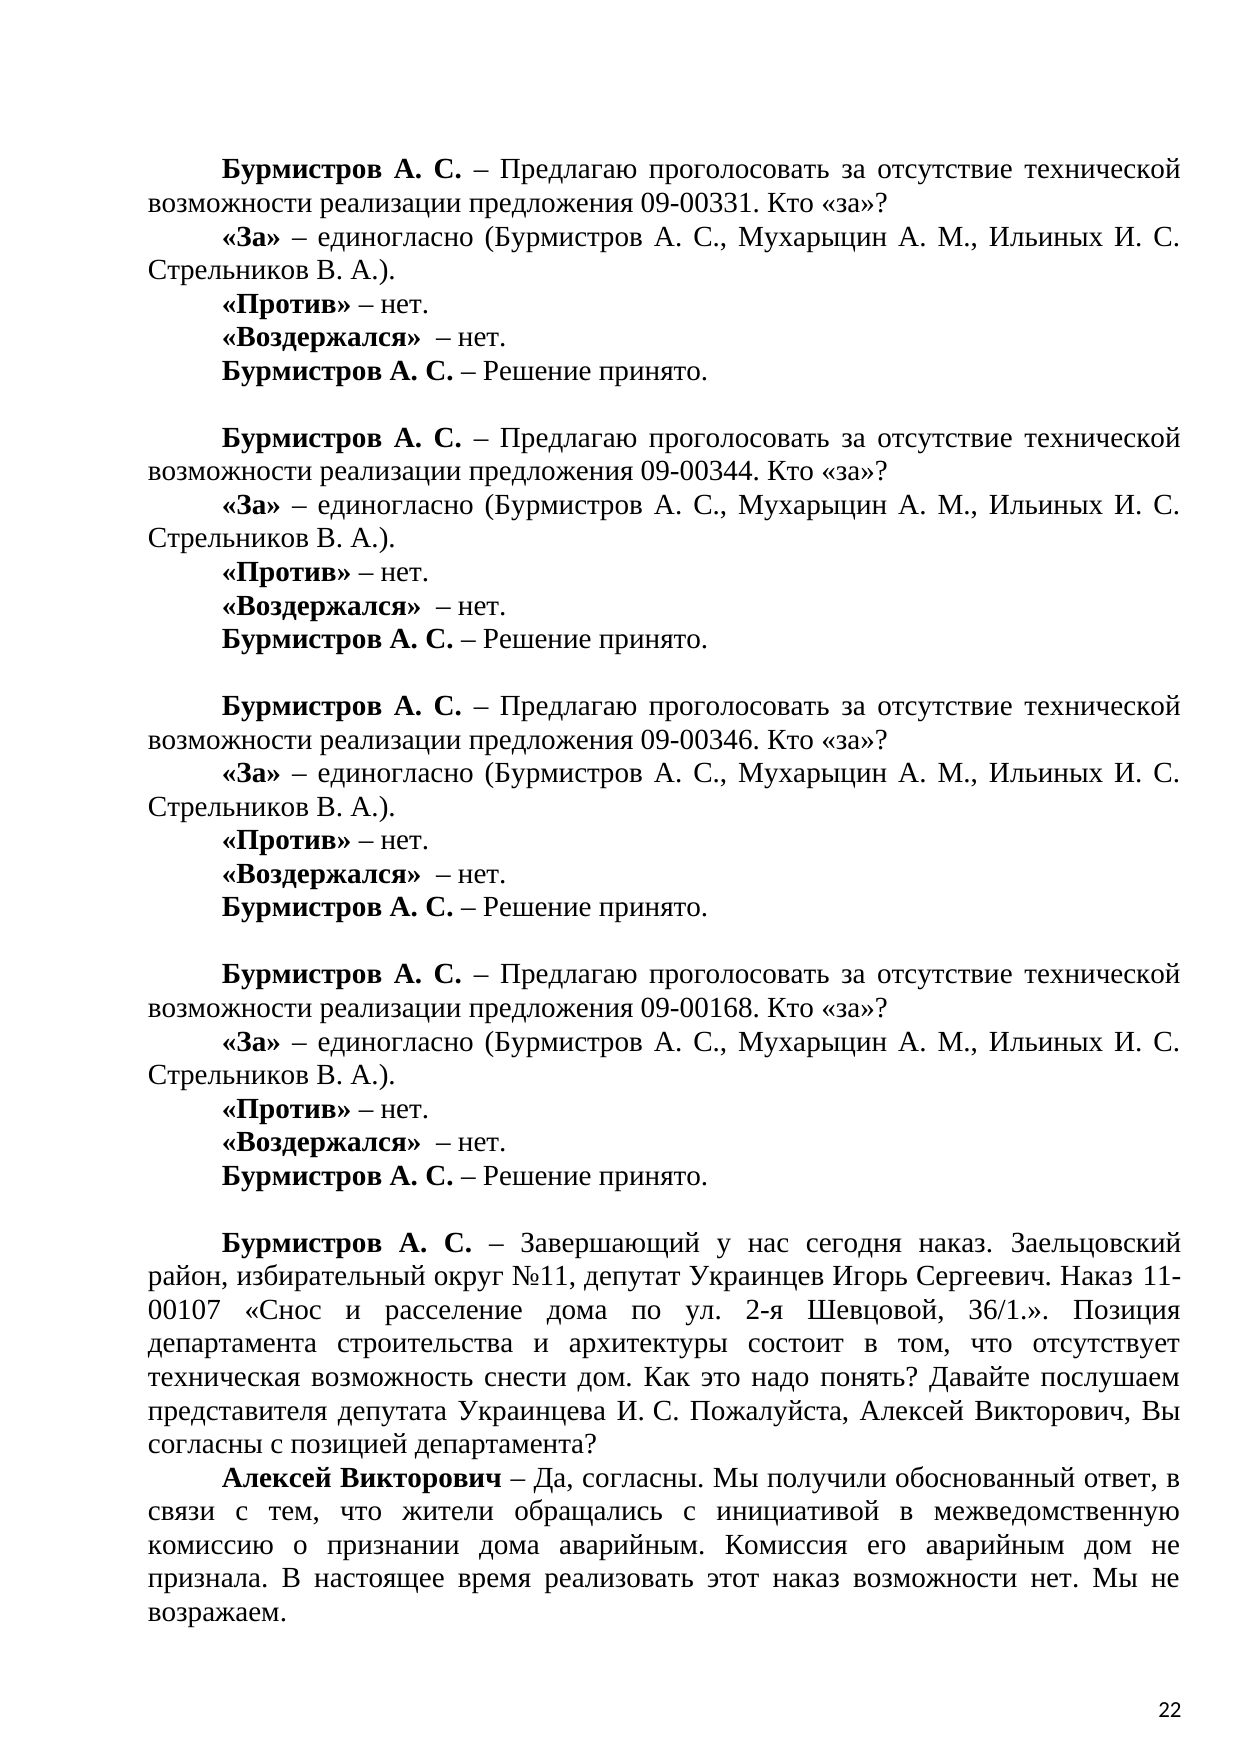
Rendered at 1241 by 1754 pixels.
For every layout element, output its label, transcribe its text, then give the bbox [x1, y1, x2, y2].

text Бурмистров А. С. – Предлагаю проголосовать за отсутствие технической возможности реализации предложения 09-00346. Кто «за»? [148, 688, 1181, 755]
text Бурмистров А. С. – Решение принято. [148, 889, 1181, 923]
text «Воздержался» – нет. [148, 856, 1181, 889]
text Бурмистров А. С. – Завершающий у нас сегодня наказ. Заельцовский район, избирательный округ №11, депутат Украинцев Игорь Сергеевич. Наказ 11-00107 «Снос и расселение дома по ул. 2-я Шевцовой, 36/1.». Позиция департамента строительства и архитектуры состоит в том, что отсутствует техническая возможность снести дом. Как это надо понять? Давайте послушаем представителя депутата Украинцева И. С. Пожалуйста, Алексей Викторович, Вы согласны с позицией департамента? [148, 1225, 1181, 1460]
text «Против» – нет. [148, 286, 1181, 319]
text Бурмистров А. С. – Решение принято. [148, 353, 1181, 386]
text «За» – единогласно (Бурмистров А. С., Мухарыцин А. М., Ильиных И. С. Стрельников В. А.). [148, 1024, 1181, 1091]
text Бурмистров А. С. – Предлагаю проголосовать за отсутствие технической возможности реализации предложения 09-00168. Кто «за»? [148, 957, 1181, 1024]
text «За» – единогласно (Бурмистров А. С., Мухарыцин А. М., Ильиных И. С. Стрельников В. А.). [148, 755, 1181, 822]
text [148, 219, 1181, 286]
text Бурмистров А. С. – Предлагаю проголосовать за отсутствие технической возможности реализации предложения 09-00331. Кто «за»? [148, 152, 1181, 219]
text «За» – единогласно (Бурмистров А. С., Мухарыцин А. М., Ильиных И. С. Стрельников В. А.). [148, 487, 1181, 554]
text «Против» – нет. [148, 554, 1181, 588]
text «Воздержался» – нет. [148, 319, 1181, 353]
text «Воздержался» – нет. [148, 588, 1181, 621]
text «Воздержался» – нет. [148, 1124, 1181, 1158]
text Бурмистров А. С. – Предлагаю проголосовать за отсутствие технической возможности реализации предложения 09-00344. Кто «за»? [148, 420, 1181, 487]
text «Против» – нет. [148, 822, 1181, 856]
text Бурмистров А. С. – Решение принято. [148, 1158, 1181, 1191]
text «Против» – нет. [148, 1091, 1181, 1124]
text Бурмистров А. С. – Решение принято. [148, 621, 1181, 655]
text Алексей Викторович – Да, согласны. Мы получили обоснованный ответ, в связи с тем, что жители обращались с инициативой в межведомственную комиссию о признании дома аварийным. Комиссия его аварийным дом не признала. В настоящее время реализовать этот наказ возможности нет. Мы не возражаем. [148, 1460, 1181, 1627]
